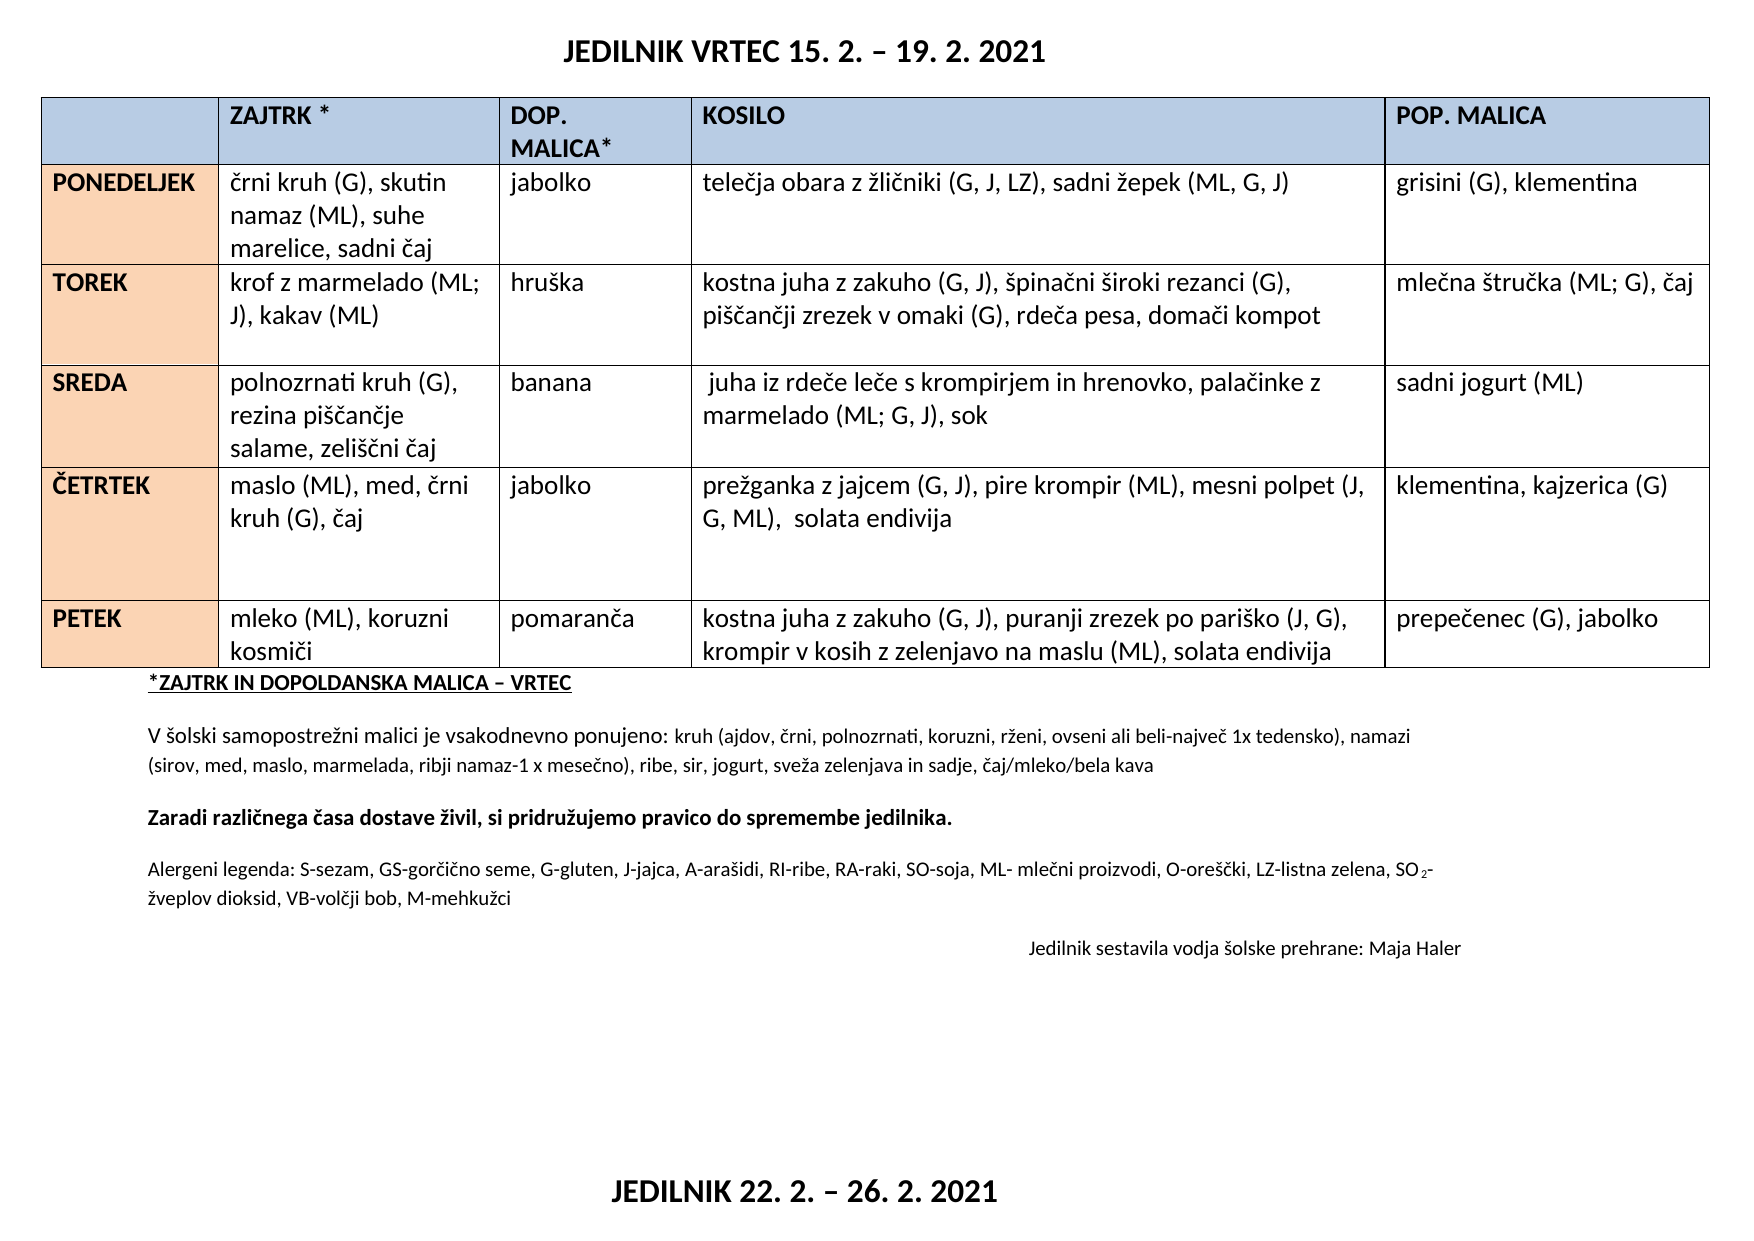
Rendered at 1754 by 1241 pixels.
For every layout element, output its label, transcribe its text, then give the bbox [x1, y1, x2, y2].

table_header ZAJTRK * [219, 98, 499, 164]
table_cell banana [500, 366, 691, 467]
table_cell PONEDELJEK [42, 165, 218, 264]
table_cell sadni jogurt (ML) [1386, 366, 1709, 467]
table_header [42, 98, 218, 164]
table_cell jabolko [500, 165, 691, 264]
text Alergeni legenda: S-sezam, GS-gorčično seme, G-gluten, J-jajca, A-arašidi, RI-ribe, RA-raki, SO-soja, ML- mlečni proizvodi, O-oreščki, LZ-listna zelena, SO2-žveplov dioksid, VB-volčji bob, M-mehkužci [148, 856, 1462, 910]
table_cell TOREK [42, 265, 218, 364]
table_cell mleko (ML), koruzni kosmiči [219, 601, 499, 667]
table_cell SREDA [42, 366, 218, 467]
table_cell telečja obara z žličniki (G, J, LZ), sadni žepek (ML, G, J) [692, 165, 1384, 264]
table_cell jabolko [500, 468, 691, 600]
table_cell črni kruh (G), skutin namaz (ML), suhe marelice, sadni čaj [219, 165, 499, 264]
table_header DOP. MALICA* [500, 98, 691, 164]
text JEDILNIK 22. 2. – 26. 2. 2021 [148, 1170, 1462, 1211]
text V šolski samopostrežni malici je vsakodnevno ponujeno: kruh (ajdov, črni, polnozrnati, koruzni, rženi, ovseni ali beli-največ 1x tedensko), namazi (sirov, med, maslo, marmelada, ribji namaz-1 x mesečno), ribe, sir, jogurt, sveža zelenjava in sadje, čaj/mleko/bela kava [148, 721, 1462, 778]
table_cell PETEK [42, 601, 218, 667]
table_cell juha iz rdeče leče s krompirjem in hrenovko, palačinke z marmelado (ML; G, J), sok [692, 366, 1384, 467]
table_cell ČETRTEK [42, 468, 218, 600]
table_cell pomaranča [500, 601, 691, 667]
text Jedilnik sestavila vodja šolske prehrane: Maja Haler [148, 935, 1462, 960]
table_cell hruška [500, 265, 691, 364]
table_cell kostna juha z zakuho (G, J), špinačni široki rezanci (G), piščančji zrezek v omaki (G), rdeča pesa, domači kompot [692, 265, 1384, 364]
table_cell prežganka z jajcem (G, J), pire krompir (ML), mesni polpet (J, G, ML), solata endivija [692, 468, 1384, 600]
table_header POP. MALICA [1386, 98, 1709, 164]
table_cell grisini (G), klementina [1386, 165, 1709, 264]
table_cell mlečna štručka (ML; G), čaj [1386, 265, 1709, 364]
table_cell prepečenec (G), jabolko [1386, 601, 1709, 667]
table_cell maslo (ML), med, črni kruh (G), čaj [219, 468, 499, 600]
table_cell polnozrnati kruh (G), rezina piščančje salame, zeliščni čaj [219, 366, 499, 467]
table_cell krof z marmelado (ML; J), kakav (ML) [219, 265, 499, 364]
text *ZAJTRK IN DOPOLDANSKA MALICA – VRTEC [148, 668, 1462, 696]
text JEDILNIK VRTEC 15. 2. – 19. 2. 2021 [148, 29, 1462, 70]
table_cell klementina, kajzerica (G) [1386, 468, 1709, 600]
table_header KOSILO [692, 98, 1384, 164]
table_cell kostna juha z zakuho (G, J), puranji zrezek po pariško (J, G), krompir v kosih z zelenjavo na maslu (ML), solata endivija [692, 601, 1384, 667]
text Zaradi različnega časa dostave živil, si pridružujemo pravico do spremembe jedilnika. [148, 803, 1462, 831]
